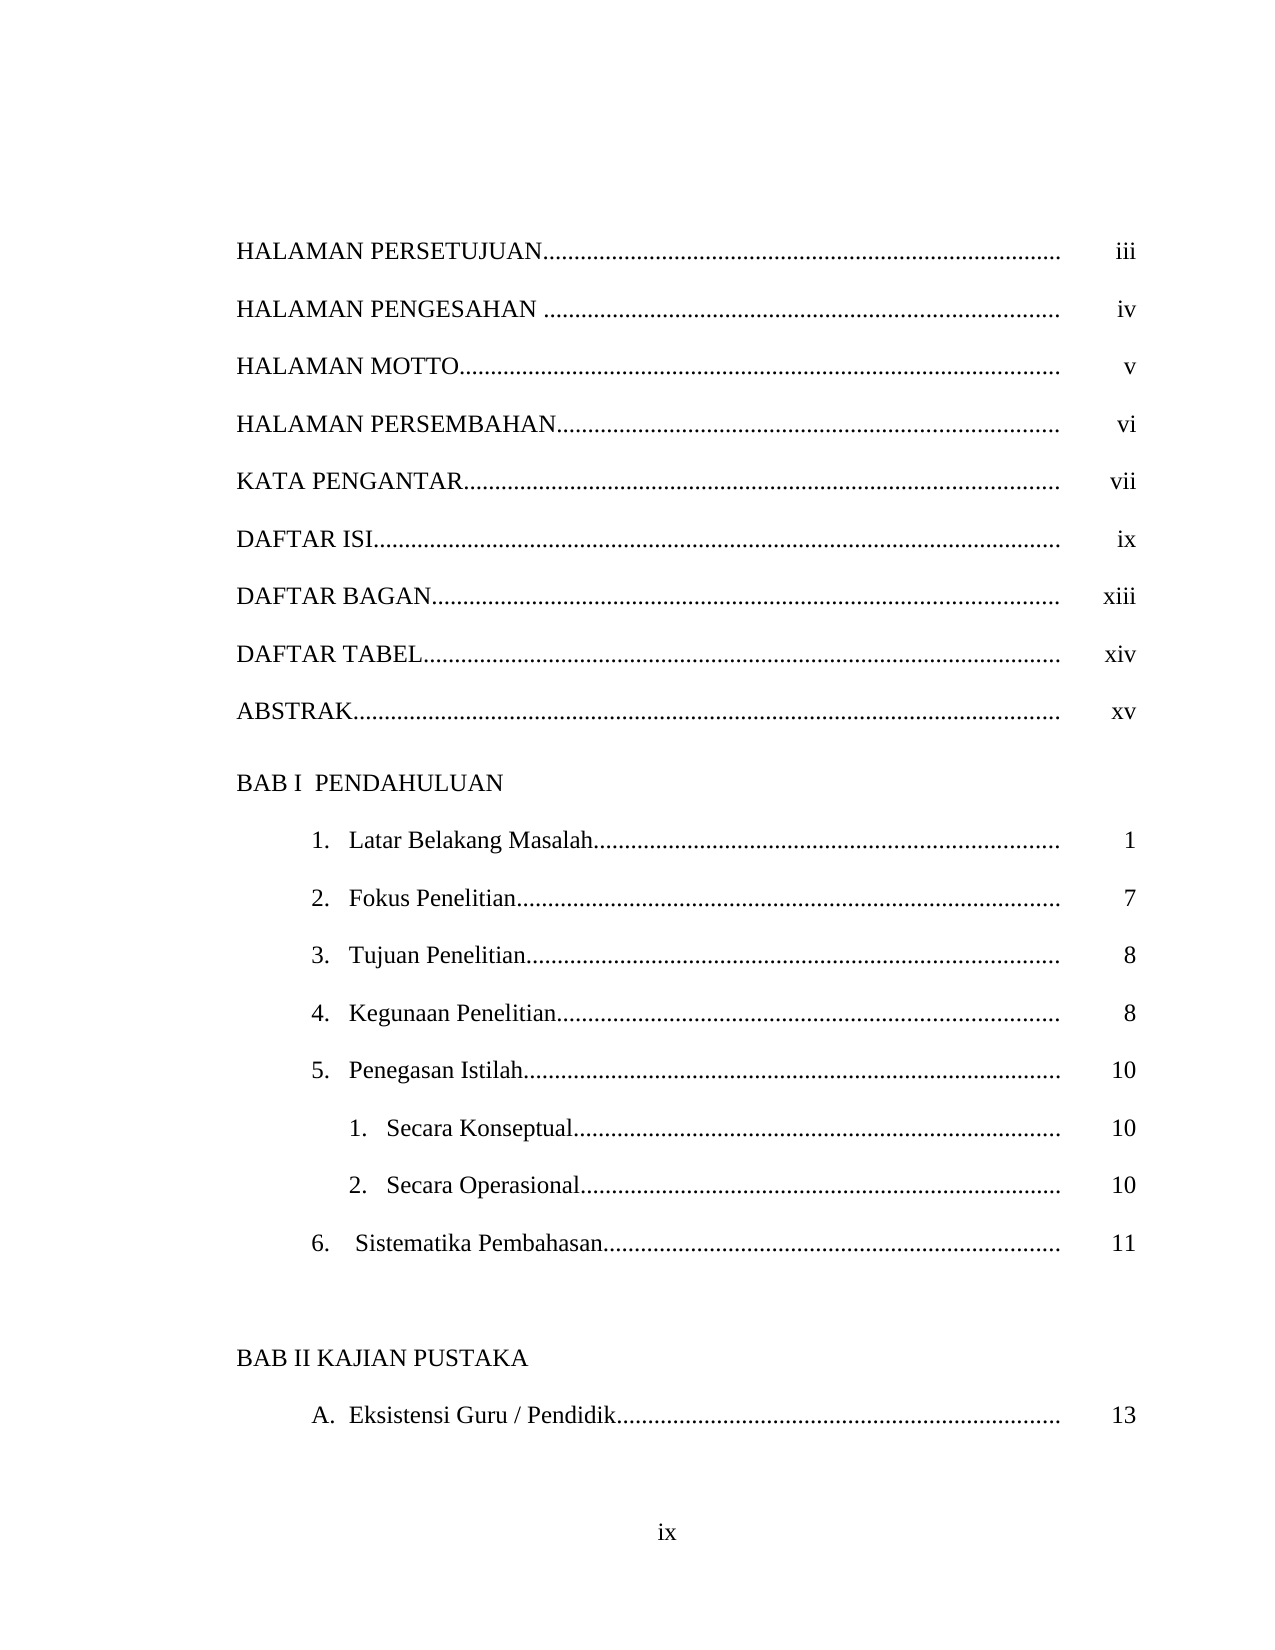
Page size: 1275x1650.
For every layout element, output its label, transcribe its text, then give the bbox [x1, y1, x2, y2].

list Tujuan Penelitian 8 [311, 941, 1098, 969]
text KATA PENGANTAR vii [236, 466, 1098, 495]
text DAFTAR TABEL xiv [236, 639, 1098, 667]
text HALAMAN MOTTO v [236, 351, 1098, 380]
list Latar Belakang Masalah 1 [311, 826, 1098, 854]
list Penegasan Istilah 10 [311, 1056, 1098, 1084]
list Kegunaan Penelitian 8 [311, 998, 1098, 1027]
text BAB I PENDAHULUAN [236, 768, 1098, 797]
text HALAMAN PERSETUJUAN iii [236, 236, 1098, 265]
list Eksistensi Guru / Pendidik 13 [311, 1401, 1098, 1429]
text DAFTAR ISI ix [236, 524, 1098, 552]
list Sistematika Pembahasan 11 [311, 1228, 1098, 1257]
list Fokus Penelitian 7 [311, 883, 1098, 912]
list Secara Operasional 10 [349, 1171, 1098, 1199]
text ABSTRAK xv [236, 696, 1098, 725]
text HALAMAN PENGESAHAN iv [236, 294, 1098, 322]
text BAB II KAJIAN PUSTAKA [236, 1343, 1098, 1372]
text HALAMAN PERSEMBAHAN vi [236, 409, 1098, 437]
list Secara Konseptual 10 [349, 1113, 1098, 1142]
text DAFTAR BAGAN xiii [236, 581, 1098, 610]
